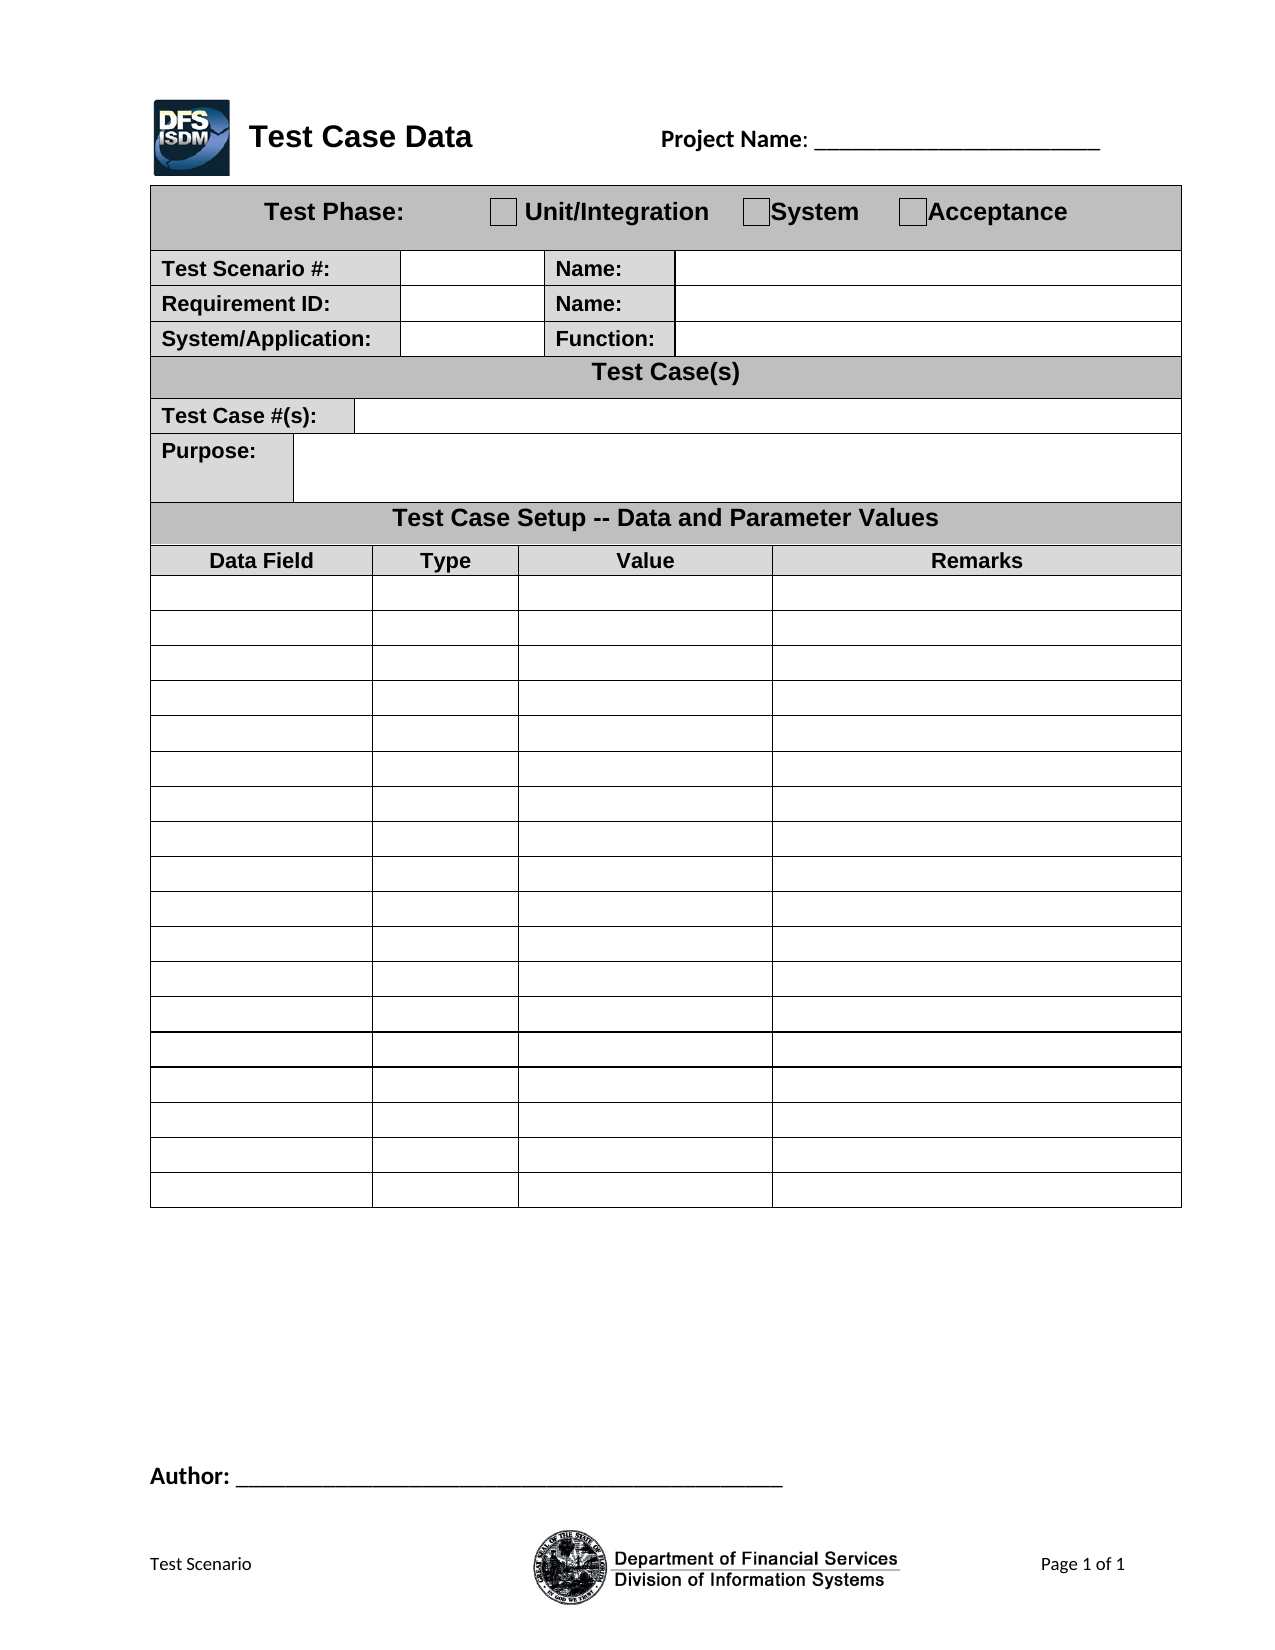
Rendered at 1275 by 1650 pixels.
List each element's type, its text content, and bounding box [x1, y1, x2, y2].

table_cell [519, 997, 772, 1031]
table_cell [773, 1173, 1181, 1207]
table_cell [519, 1138, 772, 1172]
table_cell [773, 1103, 1181, 1137]
table_cell [676, 286, 1181, 321]
table_cell [151, 611, 372, 645]
table_cell [373, 752, 518, 786]
table_cell [519, 611, 772, 645]
table_cell [151, 962, 372, 996]
table_cell Name: [545, 251, 674, 285]
table_cell [519, 681, 772, 715]
table_cell [373, 611, 518, 645]
table_cell [294, 434, 1181, 502]
table_cell [773, 892, 1181, 926]
table_cell Requirement ID: [151, 286, 400, 321]
table_cell System/Application: [151, 322, 400, 356]
table_cell [676, 251, 1181, 285]
table_cell [151, 787, 372, 821]
table_cell [151, 857, 372, 891]
table_cell [151, 1138, 372, 1172]
table_cell [773, 646, 1181, 680]
table_cell Test Scenario #: [151, 251, 400, 285]
picture [151, 97, 230, 176]
table_cell [773, 927, 1181, 961]
table_cell Test Case #(s): [151, 399, 354, 433]
table_cell [519, 716, 772, 751]
table_cell [373, 997, 518, 1031]
table_cell Purpose: [151, 434, 293, 502]
table_cell [773, 716, 1181, 751]
table_cell [401, 286, 544, 321]
table_cell [373, 576, 518, 610]
table_cell [373, 681, 518, 715]
table_cell [151, 1033, 372, 1066]
table_cell [773, 1138, 1181, 1172]
table_cell [519, 1173, 772, 1207]
table_cell [151, 1103, 372, 1137]
table_cell [519, 646, 772, 680]
table_cell [519, 1103, 772, 1137]
table_cell [373, 822, 518, 856]
picture [526, 1525, 912, 1613]
table_cell [373, 1033, 518, 1066]
table_cell [373, 646, 518, 680]
table_cell [773, 1068, 1181, 1102]
table_cell [773, 787, 1181, 821]
table_cell [373, 892, 518, 926]
table_cell [519, 576, 772, 610]
table_cell [519, 857, 772, 891]
table_cell Remarks [773, 546, 1181, 575]
table_cell Type [373, 546, 518, 575]
text Author: ____________________________________________ [150, 1460, 1200, 1491]
table_cell [151, 576, 372, 610]
table_cell [373, 1068, 518, 1102]
table_cell [773, 1033, 1181, 1066]
table_cell [773, 997, 1181, 1031]
table_cell [151, 997, 372, 1031]
table_cell [676, 322, 1181, 356]
table_cell [773, 576, 1181, 610]
table_cell [773, 962, 1181, 996]
table_cell [773, 752, 1181, 786]
table_cell [373, 716, 518, 751]
table_cell [373, 787, 518, 821]
table_cell [519, 1068, 772, 1102]
table_cell [151, 681, 372, 715]
table_cell [355, 399, 1181, 433]
table_cell Name: [545, 286, 674, 321]
table_cell [373, 1138, 518, 1172]
table_cell [151, 1068, 372, 1102]
table_cell [373, 962, 518, 996]
table_cell [519, 962, 772, 996]
table_cell [151, 716, 372, 751]
table_cell [151, 892, 372, 926]
table_cell [519, 752, 772, 786]
table_cell [151, 752, 372, 786]
table_cell [151, 1173, 372, 1207]
table_cell [373, 857, 518, 891]
table_cell [773, 681, 1181, 715]
table_cell [519, 822, 772, 856]
table_cell [373, 1103, 518, 1137]
table_cell [519, 1033, 772, 1066]
table_cell [373, 927, 518, 961]
table_cell [773, 611, 1181, 645]
table_cell Test Case Setup -- Data and Parameter Values [151, 503, 1181, 544]
table_cell [373, 1173, 518, 1207]
table_cell [151, 927, 372, 961]
table_cell [151, 822, 372, 856]
table_cell [519, 892, 772, 926]
table_cell Function: [545, 322, 674, 356]
table_cell [151, 646, 372, 680]
table_cell [401, 251, 544, 285]
table_cell Data Field [151, 546, 372, 575]
table_cell [519, 927, 772, 961]
table_cell Value [519, 546, 772, 575]
table_cell [773, 822, 1181, 856]
table_cell [773, 857, 1181, 891]
table_cell [401, 322, 544, 356]
table_header Test Phase: Unit/Integration System Acceptance [151, 186, 1181, 250]
text Test Case Data Project Name: _______________________ [230, 118, 1211, 154]
table_cell Test Case(s) [151, 357, 1181, 398]
table_cell [519, 787, 772, 821]
